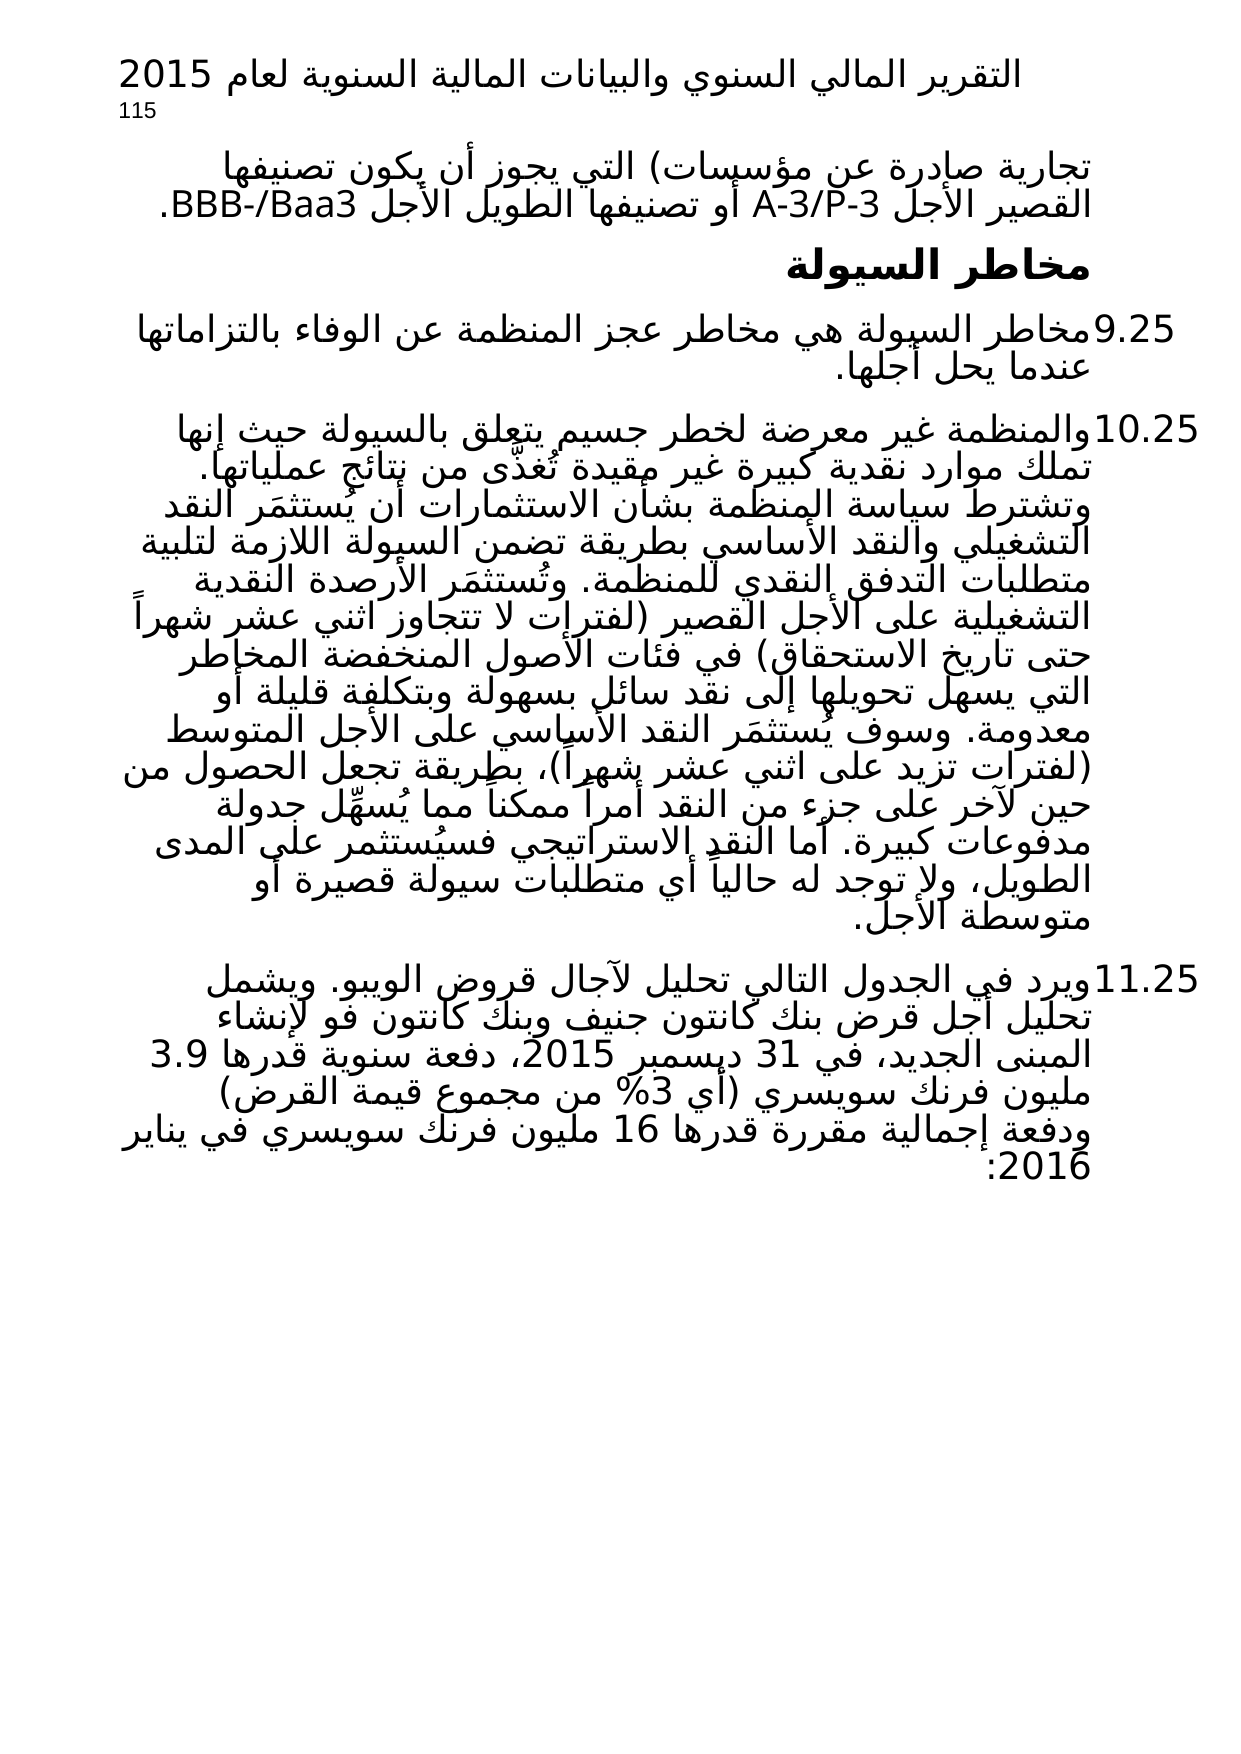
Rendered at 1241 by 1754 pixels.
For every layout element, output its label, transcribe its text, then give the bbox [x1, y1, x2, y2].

list مخاطر السيولة هي مخاطر عجز المنظمة عن الوفاء بالتزاماتها عندما يحل أجلها. [118, 312, 1093, 387]
text مخاطر السيولة [970, 249, 1092, 287]
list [118, 149, 1093, 224]
text مخاطر السيولة [118, 249, 916, 287]
list ويرد في الجدول التالي تحليل لآجال قروض الويبو. ويشمل تحليل أجل قرض بنك كانتون جنيف وبنك كانتون فو لإنشاء المبنى الجديد، في 31 ديسمبر 2015، دفعة سنوية قدرها 3.9 مليون فرنك سويسري (أي 3% من مجموع قيمة القرض) ودفعة إجمالية مقررة قدرها 16 مليون فرنك سويسري في يناير 2016: [118, 962, 1093, 1187]
list والمنظمة غير معرضة لخطر جسيم يتعلق بالسيولة حيث إنها تملك موارد نقدية كبيرة غير مقيدة تُغذَّى من نتائج عملياتها. وتشترط سياسة المنظمة بشأن الاستثمارات أن يُستثمَر النقد التشغيلي والنقد الأساسي بطريقة تضمن السيولة اللازمة لتلبية متطلبات التدفق النقدي للمنظمة. وتُستثمَر الأرصدة النقدية التشغيلية على الأجل القصير (لفترات لا تتجاوز اثني عشر شهراً حتى تاريخ الاستحقاق) في فئات الأصول المنخفضة المخاطر التي يسهل تحويلها إلى نقد سائل بسهولة وبتكلفة قليلة أو معدومة. وسوف يُستثمَر النقد الأساسي على الأجل المتوسط (لفترات تزيد على اثني عشر شهراً)، بطريقة تجعل الحصول من حين لآخر على جزء من النقد أمراً ممكناً مما يُسهِّل جدولة مدفوعات كبيرة. أما النقد الاستراتيجي فسيُستثمر على المدى الطويل، ولا توجد له حالياً أي متطلبات سيولة قصيرة أو متوسطة الأجل. [118, 412, 1093, 937]
text مخاطر السيولة [843, 249, 987, 287]
